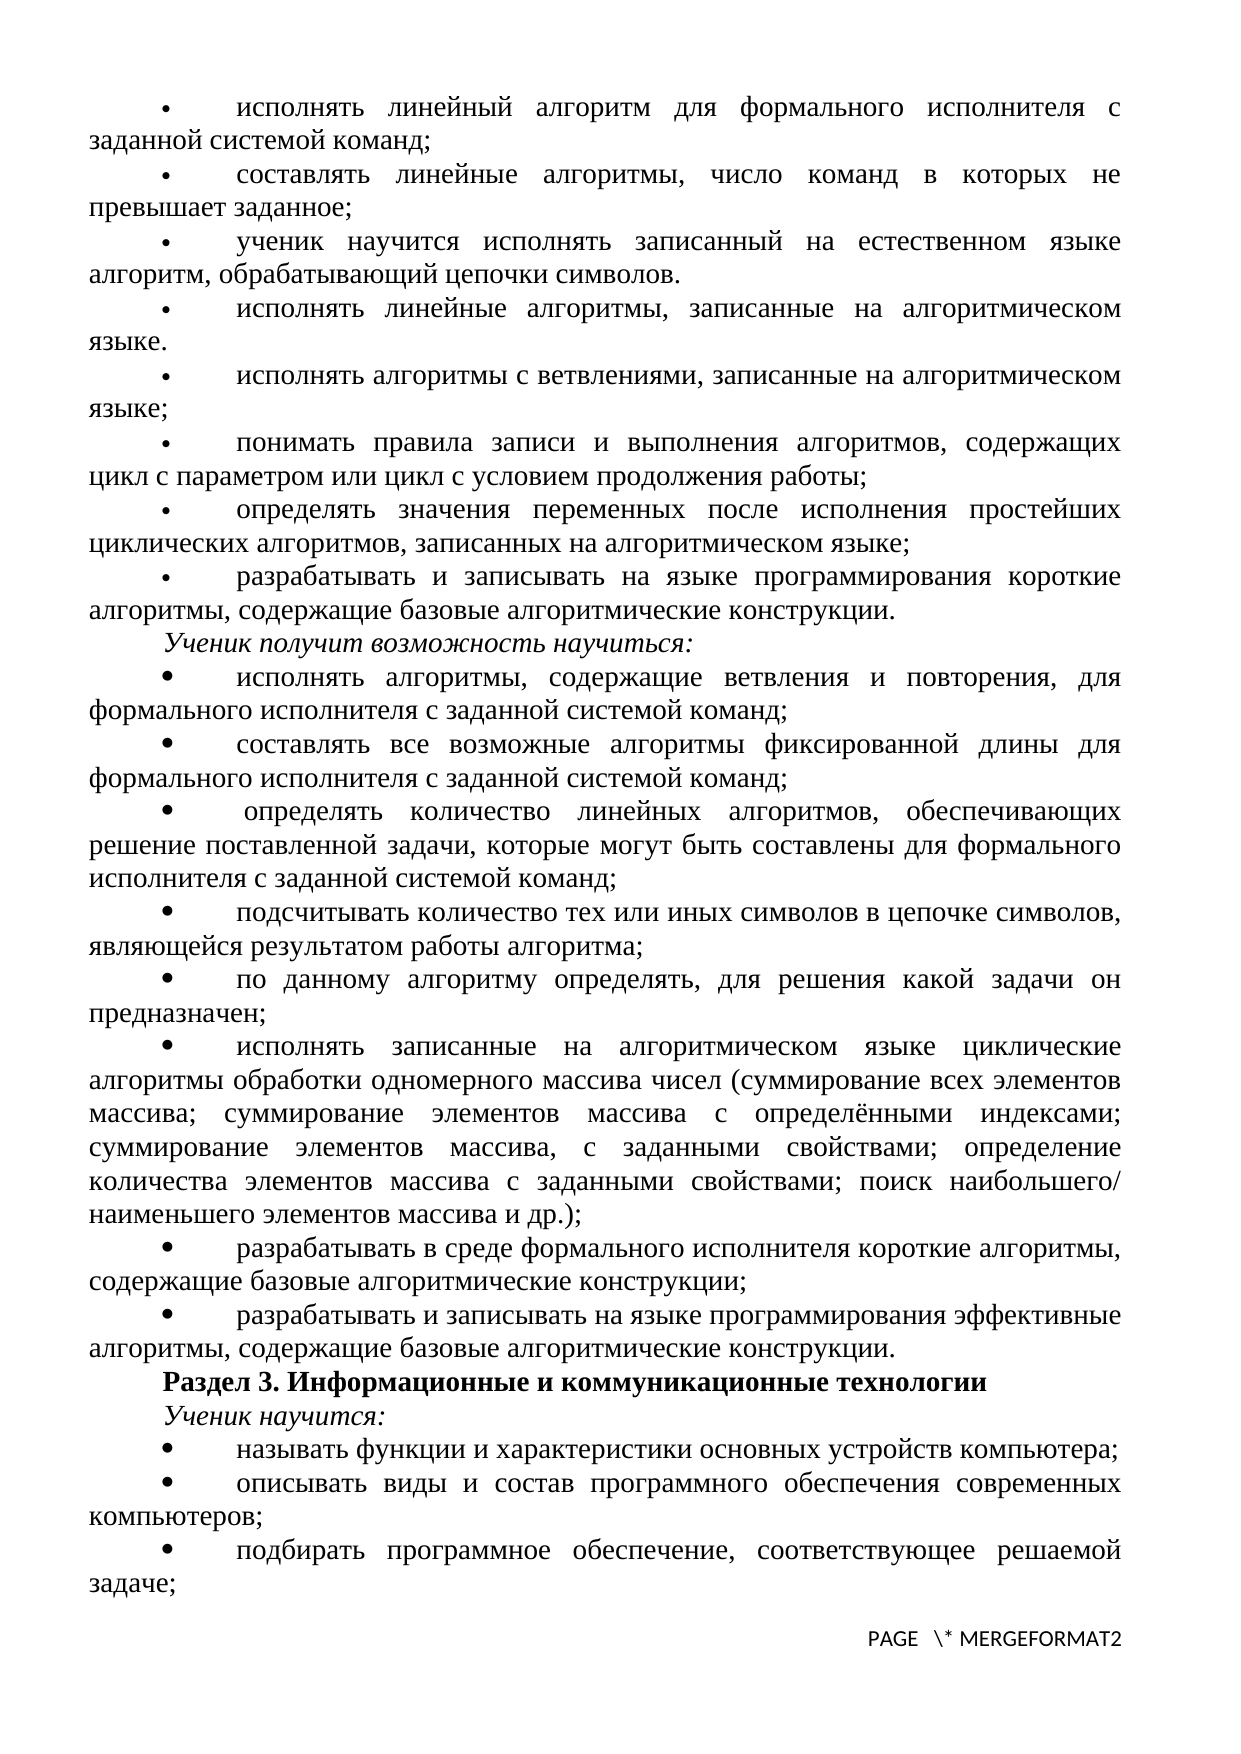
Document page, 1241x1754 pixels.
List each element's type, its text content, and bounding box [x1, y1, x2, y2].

list понимать правила записи и выполнения алгоритмов, содержащих цикл с параметром или цикл с условием продолжения работы; [89, 424, 1122, 491]
list разрабатывать и записывать на языке программирования эффективные алгоритмы, содержащие базовые алгоритмические конструкции. [89, 1297, 1122, 1364]
list подсчитывать количество тех или иных символов в цепочке символов, являющейся результатом работы алгоритма; [89, 894, 1122, 961]
list подбирать программное обеспечение, соответствующее решаемой задаче; [89, 1532, 1122, 1599]
list определять значения переменных после исполнения простейших циклических алгоритмов, записанных на алгоритмическом языке; [89, 491, 1122, 558]
list исполнять алгоритмы c ветвлениями, записанные на алгоритмическом языке; [89, 357, 1122, 424]
text Ученик получит возможность научиться: [89, 625, 1122, 659]
list называть функции и характеристики основных устройств компьютера; [89, 1431, 1122, 1465]
list составлять линейные алгоритмы, число команд в которых не превышает заданное; [89, 156, 1122, 223]
list исполнять линейные алгоритмы, записанные на алгоритмическом языке. [89, 290, 1122, 357]
list исполнять алгоритмы, содержащие ветвления и повторения, для формального исполнителя с заданной системой команд; [89, 659, 1122, 726]
list ученик научится исполнять записанный на естественном языке алгоритм, обрабатывающий цепочки символов. [89, 223, 1122, 290]
list исполнять линейный алгоритм для формального исполнителя с заданной системой команд; [89, 89, 1122, 156]
list определять количество линейных алгоритмов, обеспечивающих решение поставленной задачи, которые могут быть составлены для формального исполнителя с заданной системой команд; [89, 793, 1122, 894]
list описывать виды и состав программного обеспечения современных компьютеров; [89, 1465, 1122, 1532]
list исполнять записанные на алгоритмическом языке циклические алгоритмы обработки одномерного массива чисел (суммирование всех элементов массива; суммирование элементов массива с определёнными индексами; суммирование элементов массива, с заданными свойствами; определение количества элементов массива с заданными свойствами; поиск наибольшего/ наименьшего элементов массива и др.); [89, 1028, 1122, 1230]
list разрабатывать в среде формального исполнителя короткие алгоритмы, содержащие базовые алгоритмические конструкции; [89, 1230, 1122, 1297]
text Ученик научится: [89, 1398, 1122, 1431]
text Раздел 3. Информационные и коммуникационные технологии [89, 1364, 1122, 1398]
list составлять все возможные алгоритмы фиксированной длины для формального исполнителя с заданной системой команд; [89, 726, 1122, 793]
list разрабатывать и записывать на языке программирования короткие алгоритмы, содержащие базовые алгоритмические конструкции. [89, 558, 1122, 625]
list по данному алгоритму определять, для решения какой задачи он предназначен; [89, 961, 1122, 1028]
